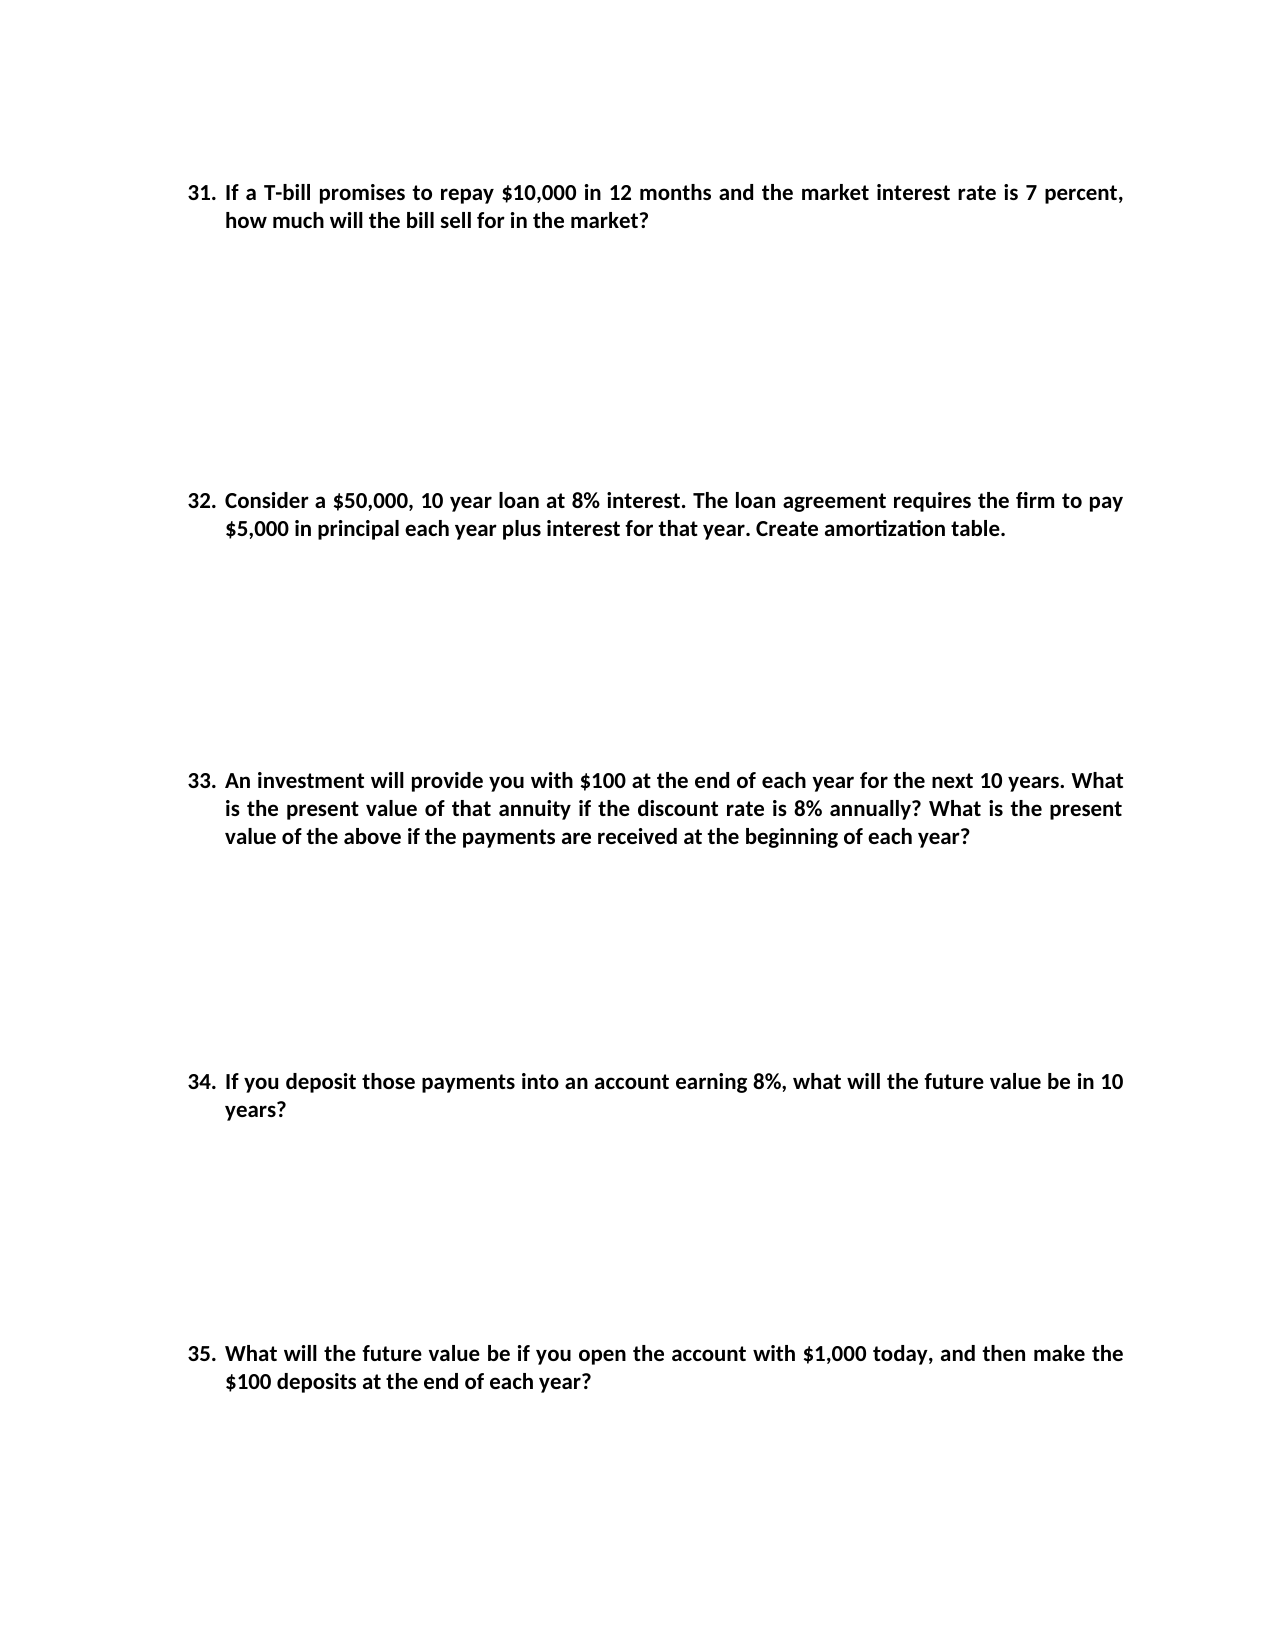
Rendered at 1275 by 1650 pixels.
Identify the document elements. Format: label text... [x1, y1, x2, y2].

list If a T-bill promises to repay $10,000 in 12 months and the market interest rate is 7 percent, how much will the bill sell for in the market? [187, 178, 1125, 234]
list What will the future value be if you open the account with $1,000 today, and then make the $100 deposits at the end of each year? [187, 1339, 1125, 1395]
list Consider a $50,000, 10 year loan at 8% interest. The loan agreement requires the firm to pay $5,000 in principal each year plus interest for that year. Create amortization table. [187, 486, 1125, 542]
list An investment will provide you with $100 at the end of each year for the next 10 years. What is the present value of that annuity if the discount rate is 8% annually? What is the present value of the above if the payments are received at the beginning of each year? [187, 766, 1125, 851]
list If you deposit those payments into an account earning 8%, what will the future value be in 10 years? [187, 1067, 1125, 1123]
